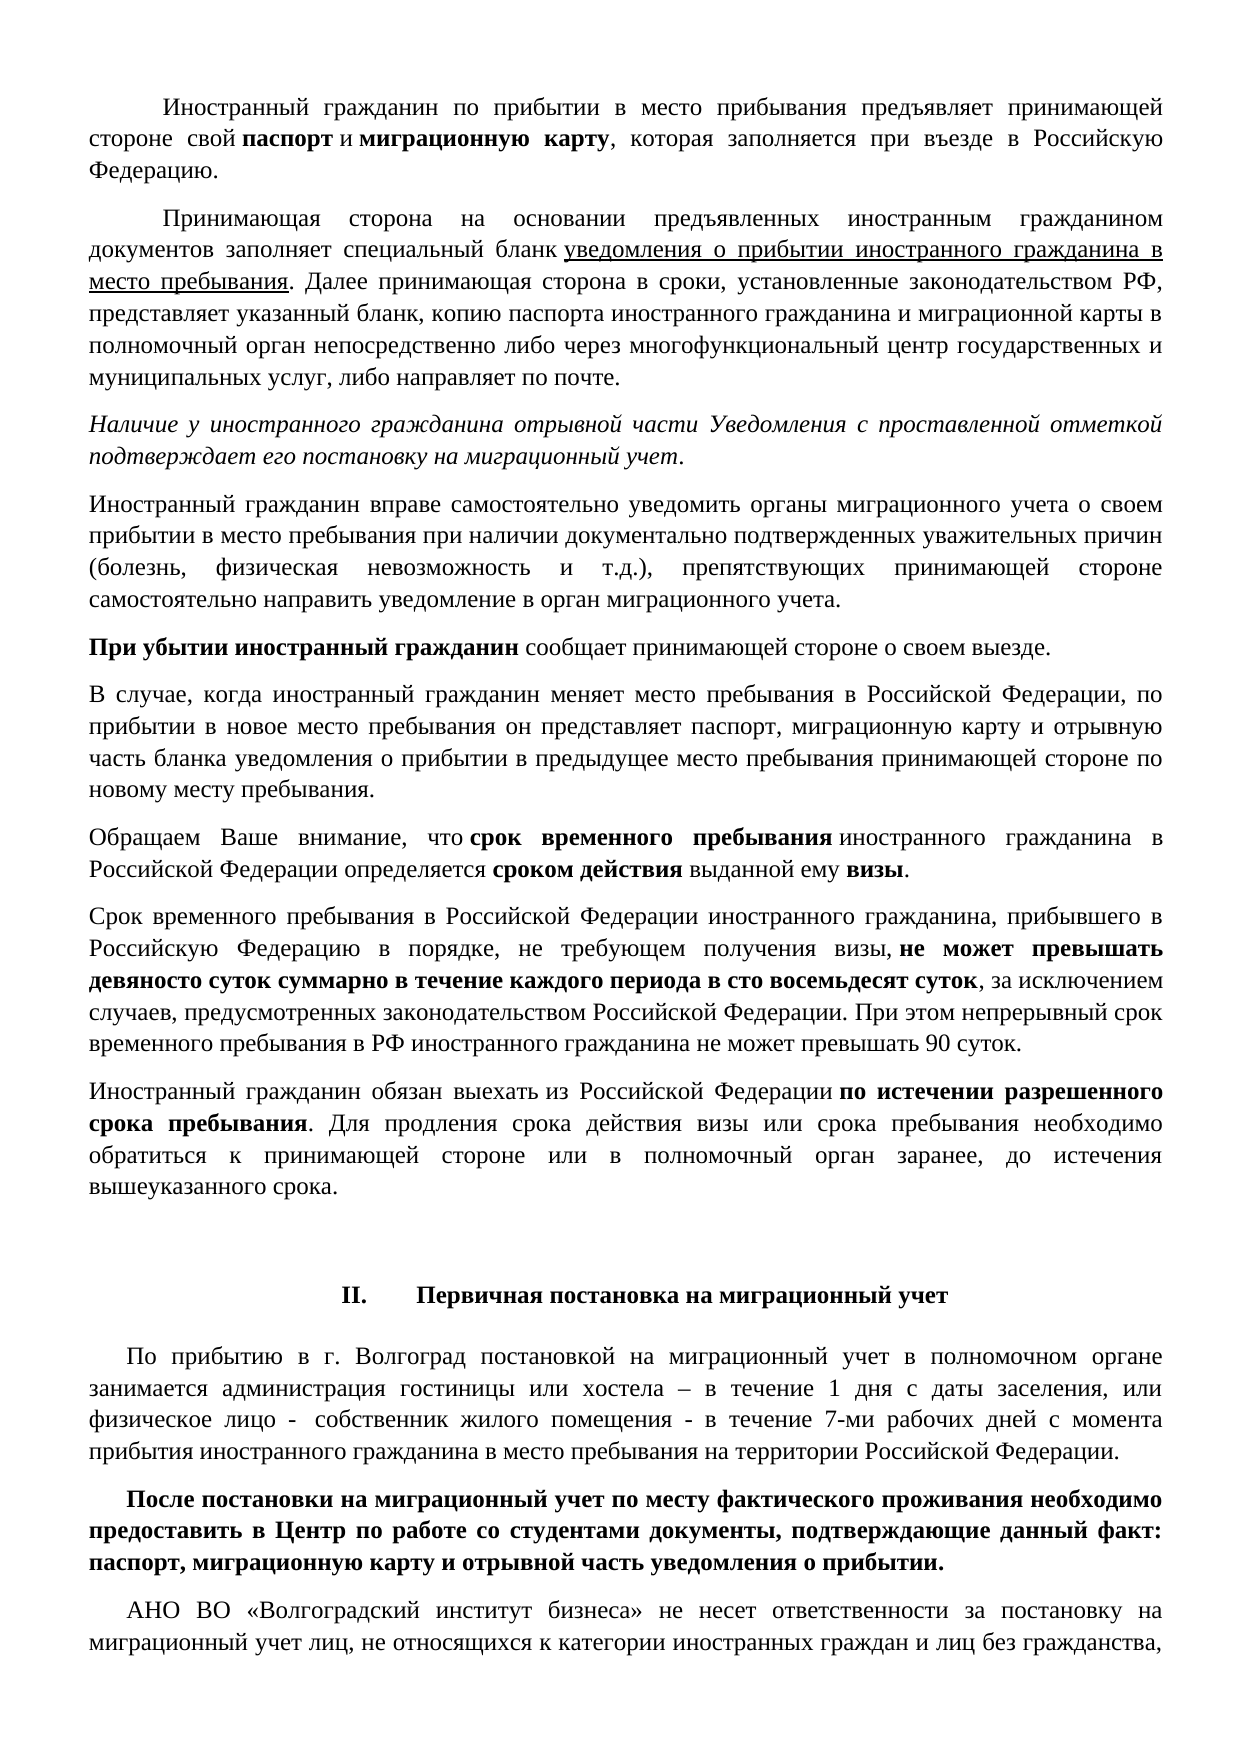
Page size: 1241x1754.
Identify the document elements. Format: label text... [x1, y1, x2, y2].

text В случае, когда иностранный гражданин меняет место пребывания в Российской Федерации, по прибытии в новое место пребывания он представляет паспорт, миграционную карту и отрывную часть бланка уведомления о прибытии в предыдущее место пребывания принимающей стороне по новому месту пребывания. [89, 676, 1163, 803]
text По прибытию в г. Волгоград постановкой на миграционный учет в полномочном органе занимается администрация гостиницы или хостела – в течение 1 дня с даты заселения, или физическое лицо - собственник жилого помещения - в течение 7-ми рабочих дней с момента прибытия иностранного гражданина в место пребывания на территории Российской Федерации. [89, 1338, 1163, 1465]
text После постановки на миграционный учет по месту фактического проживания необходимо предоставить в Центр по работе со студентами документы, подтверждающие данный факт: паспорт, миграционную карту и отрывной часть уведомления о прибытии. [89, 1481, 1163, 1576]
text Иностранный гражданин обязан выехать из Российской Федерации по истечении разрешенного срока пребывания. Для продления срока действия визы или срока пребывания необходимо обратиться к принимающей стороне или в полномочный орган заранее, до истечения вышеуказанного срока. [89, 1073, 1163, 1200]
text Принимающая сторона на основании предъявленных иностранным гражданином документов заполняет специальный бланк уведомления о прибытии иностранного гражданина в место пребывания. Далее принимающая сторона в сроки, установленные законодательством РФ, представляет указанный бланк, копию паспорта иностранного гражданина и миграционной карты в полномочный орган непосредственно либо через многофункциональный центр государственных и муниципальных услуг, либо направляет по почте. [89, 200, 1163, 390]
text Иностранный гражданин вправе самостоятельно уведомить органы миграционного учета о своем прибытии в место пребывания при наличии документально подтвержденных уважительных причин (болезнь, физическая невозможность и т.д.), препятствующих принимающей стороне самостоятельно направить уведомление в орган миграционного учета. [89, 486, 1163, 613]
text Иностранный гражданин по прибытии в место прибывания предъявляет принимающей стороне свой паспорт и миграционную карту, которая заполняется при въезде в Российскую Федерацию. [89, 89, 1163, 184]
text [89, 1592, 1163, 1656]
list Первичная постановка на миграционный учет [126, 1277, 1163, 1309]
text При убытии иностранный гражданин сообщает принимающей стороне о своем выезде. [89, 628, 1163, 660]
text Обращаем Ваше внимание, что срок временного пребывания иностранного гражданина в Российской Федерации определяется сроком действия выданной ему визы. [89, 819, 1163, 883]
text Наличие у иностранного гражданина отрывной части Уведомления с проставленной отметкой подтверждает его постановку на миграционный учет. [89, 406, 1163, 470]
text Срок временного пребывания в Российской Федерации иностранного гражданина, прибывшего в Российскую Федерацию в порядке, не требующем получения визы, не может превышать девяносто суток суммарно в течение каждого периода в сто восемьдесят суток, за исключением случаев, предусмотренных законодательством Российской Федерации. При этом непрерывный срок временного пребывания в РФ иностранного гражданина не может превышать 90 суток. [89, 898, 1163, 1057]
